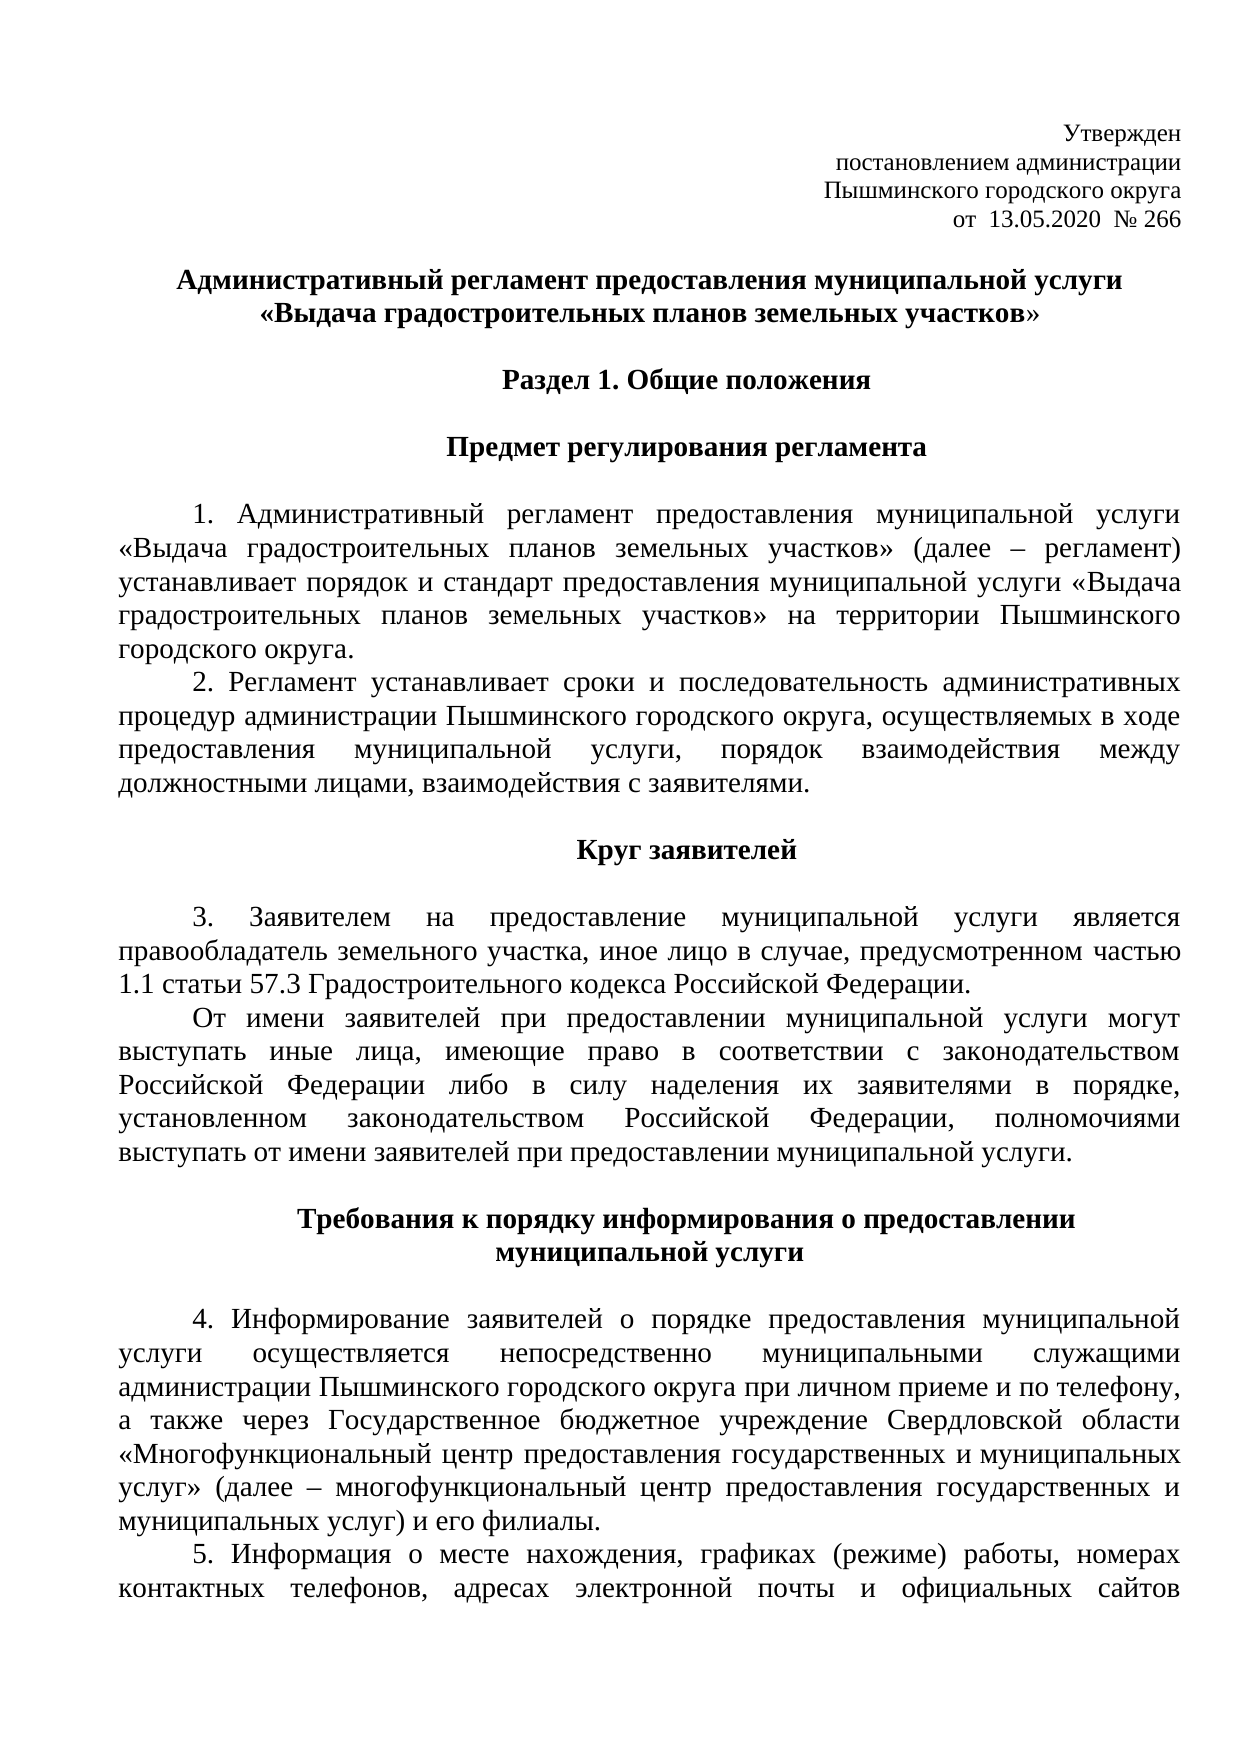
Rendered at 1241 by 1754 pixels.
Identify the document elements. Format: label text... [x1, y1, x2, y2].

text Круг заявителей [118, 832, 1181, 866]
text Административный регламент предоставления муниципальной услуги «Выдача градостроительных планов земельных участков» [118, 262, 1181, 329]
text Утвержден [118, 118, 1181, 147]
text От имени заявителей при предоставлении муниципальной услуги могут выступать иные лица, имеющие право в соответствии с законодательством Российской Федерации либо в силу наделения их заявителями в порядке, установленном законодательством Российской Федерации, полномочиями выступать от имени заявителей при предоставлении муниципальной услуги. [118, 1000, 1181, 1167]
text Предмет регулирования регламента [118, 429, 1181, 463]
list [118, 1536, 1181, 1603]
text 1. Административный регламент предоставления муниципальной услуги «Выдача градостроительных планов земельных участков» (далее – регламент) устанавливает порядок и стандарт предоставления муниципальной услуги «Выдача градостроительных планов земельных участков» на территории Пышминского городского округа. [118, 497, 1181, 664]
text 2. Регламент устанавливает сроки и последовательность административных процедур администрации Пышминского городского округа, осуществляемых в ходе предоставления муниципальной услуги, порядок взаимодействия между должностными лицами, взаимодействия с заявителями. [118, 664, 1181, 798]
text от 13.05.2020 № 266 [118, 204, 1181, 233]
text 3. Заявителем на предоставление муниципальной услуги является правообладатель земельного участка, иное лицо в случае, предусмотренном частью 1.1 статьи 57.3 Градостроительного кодекса Российской Федерации. [118, 899, 1181, 1000]
text Пышминского городского округа [118, 176, 1181, 204]
text 4. Информирование заявителей о порядке предоставления муниципальной услуги осуществляется непосредственно муниципальными служащими администрации Пышминского городского округа при личном приеме и по телефону, а также через Государственное бюджетное учреждение Свердловской области «Многофункциональный центр предоставления государственных и муниципальных услуг» (далее – многофункциональный центр предоставления государственных и муниципальных услуг) и его филиалы. [118, 1302, 1181, 1536]
text Требования к порядку информирования о предоставлении муниципальной услуги [118, 1201, 1181, 1268]
text Раздел 1. Общие положения [118, 362, 1181, 396]
text постановлением администрации [118, 147, 1181, 176]
